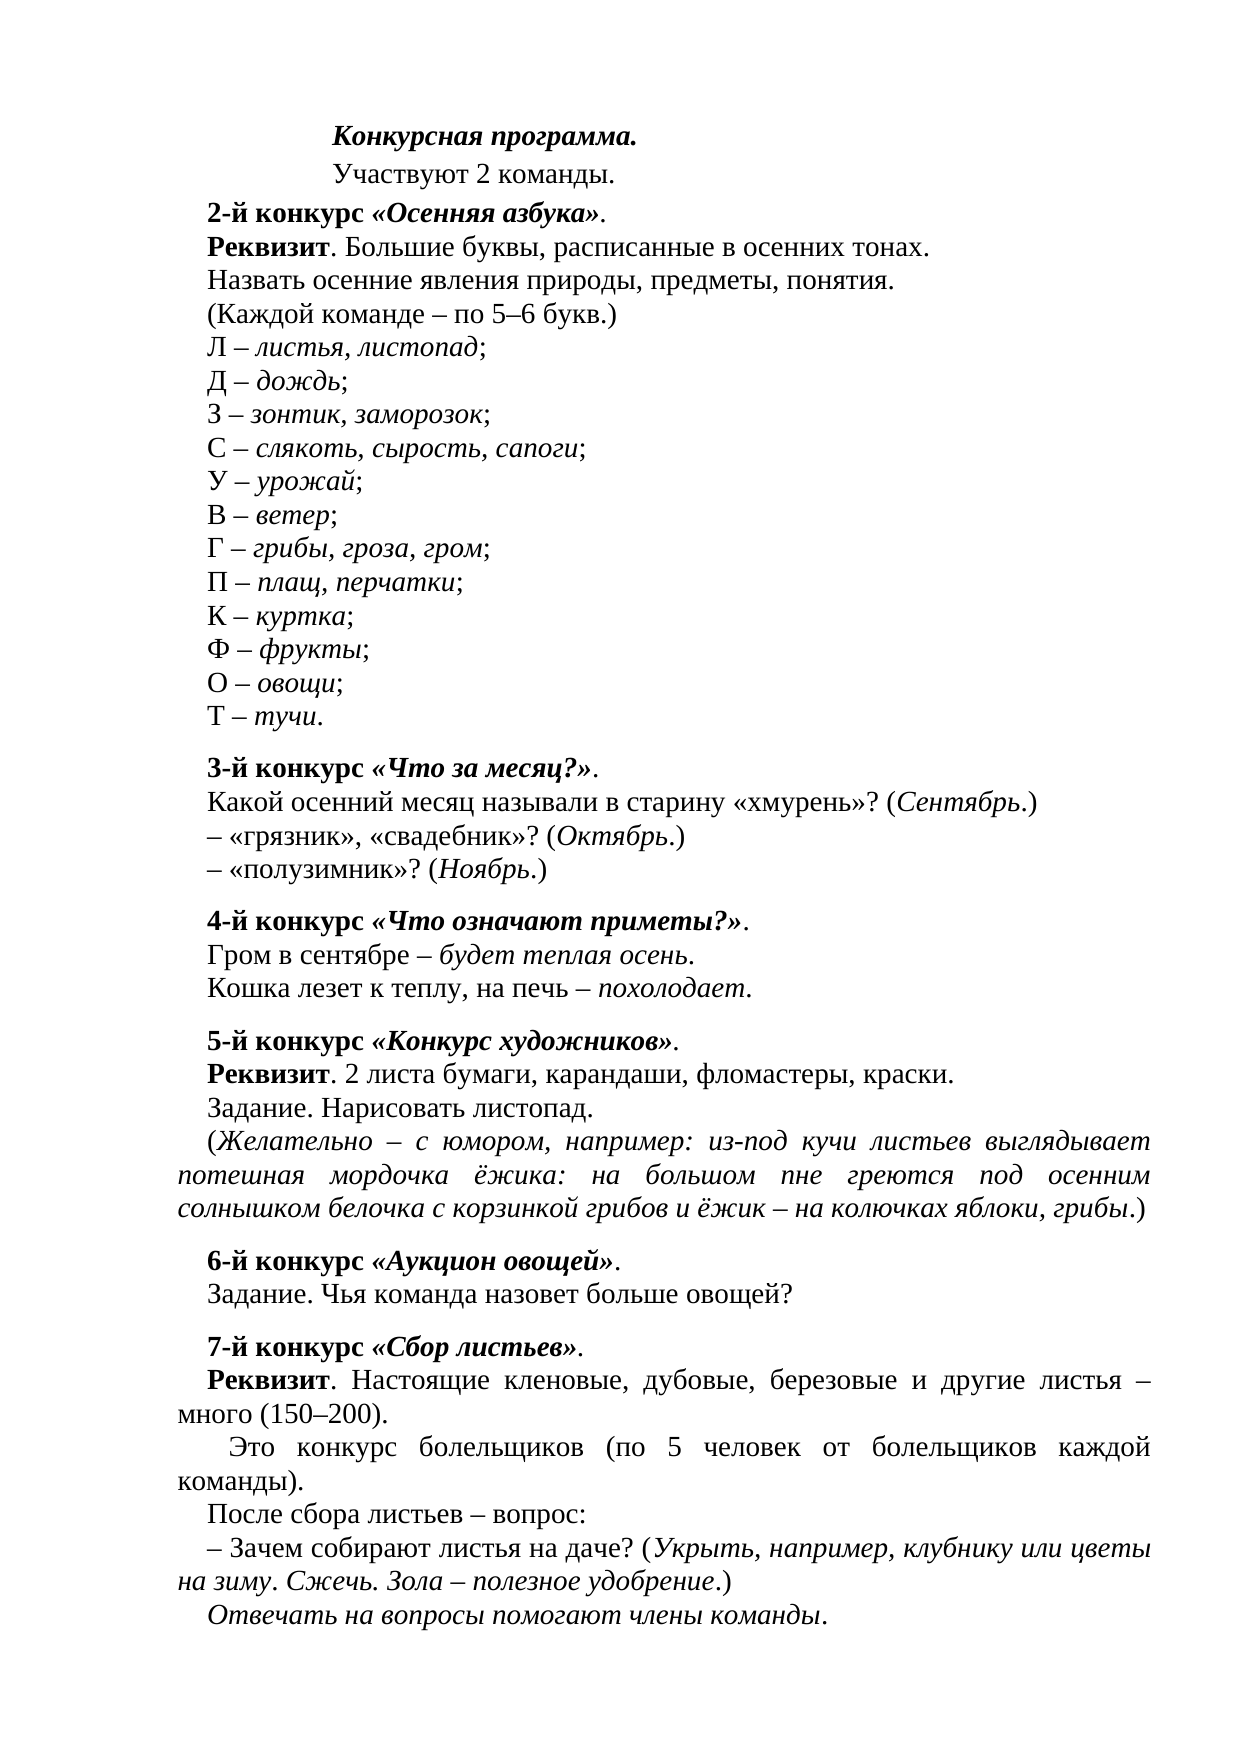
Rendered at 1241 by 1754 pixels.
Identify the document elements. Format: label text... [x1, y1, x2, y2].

text Г – грибы, гроза, гром; [177, 531, 1152, 564]
text Реквизит. Настоящие кленовые, дубовые, березовые и другие листья – много (150–200). [177, 1362, 1152, 1429]
text (Каждой команде – по 5–6 букв.) [177, 296, 1152, 329]
text – Зачем собирают листья на даче? (Укрыть, например, клубнику или цветы на зиму. Сжечь. Зола – полезное удобрение.) [177, 1530, 1152, 1597]
text – «грязник», «свадебник»? (Октябрь.) [177, 818, 1152, 851]
text Задание. Чья команда назовет больше овощей? [177, 1276, 1152, 1310]
text Д – дождь; [177, 363, 1152, 396]
text Т – тучи. [177, 698, 1152, 732]
text 5-й конкурс «Конкурс художников». [177, 1023, 1152, 1056]
text Назвать осенние явления природы, предметы, понятия. [177, 262, 1152, 296]
text Ф – фрукты; [177, 631, 1152, 665]
text З – зонтик, заморозок; [177, 396, 1152, 430]
text Отвечать на вопросы помогают члены команды. [177, 1597, 1152, 1631]
text (Желательно – с юмором, например: из-под кучи листьев выглядывает потешная мордочка ёжика: на большом пне греются под осенним солнышком белочка с корзинкой грибов и ёжик – на колючках яблоки, грибы.) [177, 1123, 1152, 1224]
text 6-й конкурс «Аукцион овощей». [177, 1243, 1152, 1276]
text К – куртка; [177, 598, 1152, 631]
text С – слякоть, сырость, сапоги; [177, 430, 1152, 463]
text 7-й конкурс «Сбор листьев». [177, 1329, 1152, 1362]
text Реквизит. 2 листа бумаги, карандаши, фломастеры, краски. [177, 1056, 1152, 1090]
text Л – листья, листопад; [177, 329, 1152, 363]
text Участвуют 2 команды. [177, 157, 1152, 190]
text Кошка лезет к теплу, на печь – похолодает. [177, 971, 1152, 1004]
text У – урожай; [177, 463, 1152, 497]
text Это конкурс болельщиков (по 5 человек от болельщиков каждой команды). [177, 1429, 1152, 1496]
text 2-й конкурс «Осенняя азбука». [177, 195, 1152, 229]
text 4-й конкурс «Что означают приметы?». [177, 903, 1152, 937]
text П – плащ, перчатки; [177, 564, 1152, 598]
text Задание. Нарисовать листопад. [177, 1090, 1152, 1123]
text О – овощи; [177, 665, 1152, 698]
text После сбора листьев – вопрос: [177, 1496, 1152, 1530]
text Реквизит. Большие буквы, расписанные в осенних тонах. [177, 229, 1152, 262]
text 3-й конкурс «Что за месяц?». [177, 751, 1152, 784]
text Гром в сентябре – будет теплая осень. [177, 937, 1152, 971]
text – «полузимник»? (Ноябрь.) [177, 851, 1152, 885]
text Конкурсная программа. [177, 118, 1152, 152]
text Какой осенний месяц называли в старину «хмурень»? (Сентябрь.) [177, 784, 1152, 818]
text В – ветер; [177, 497, 1152, 531]
